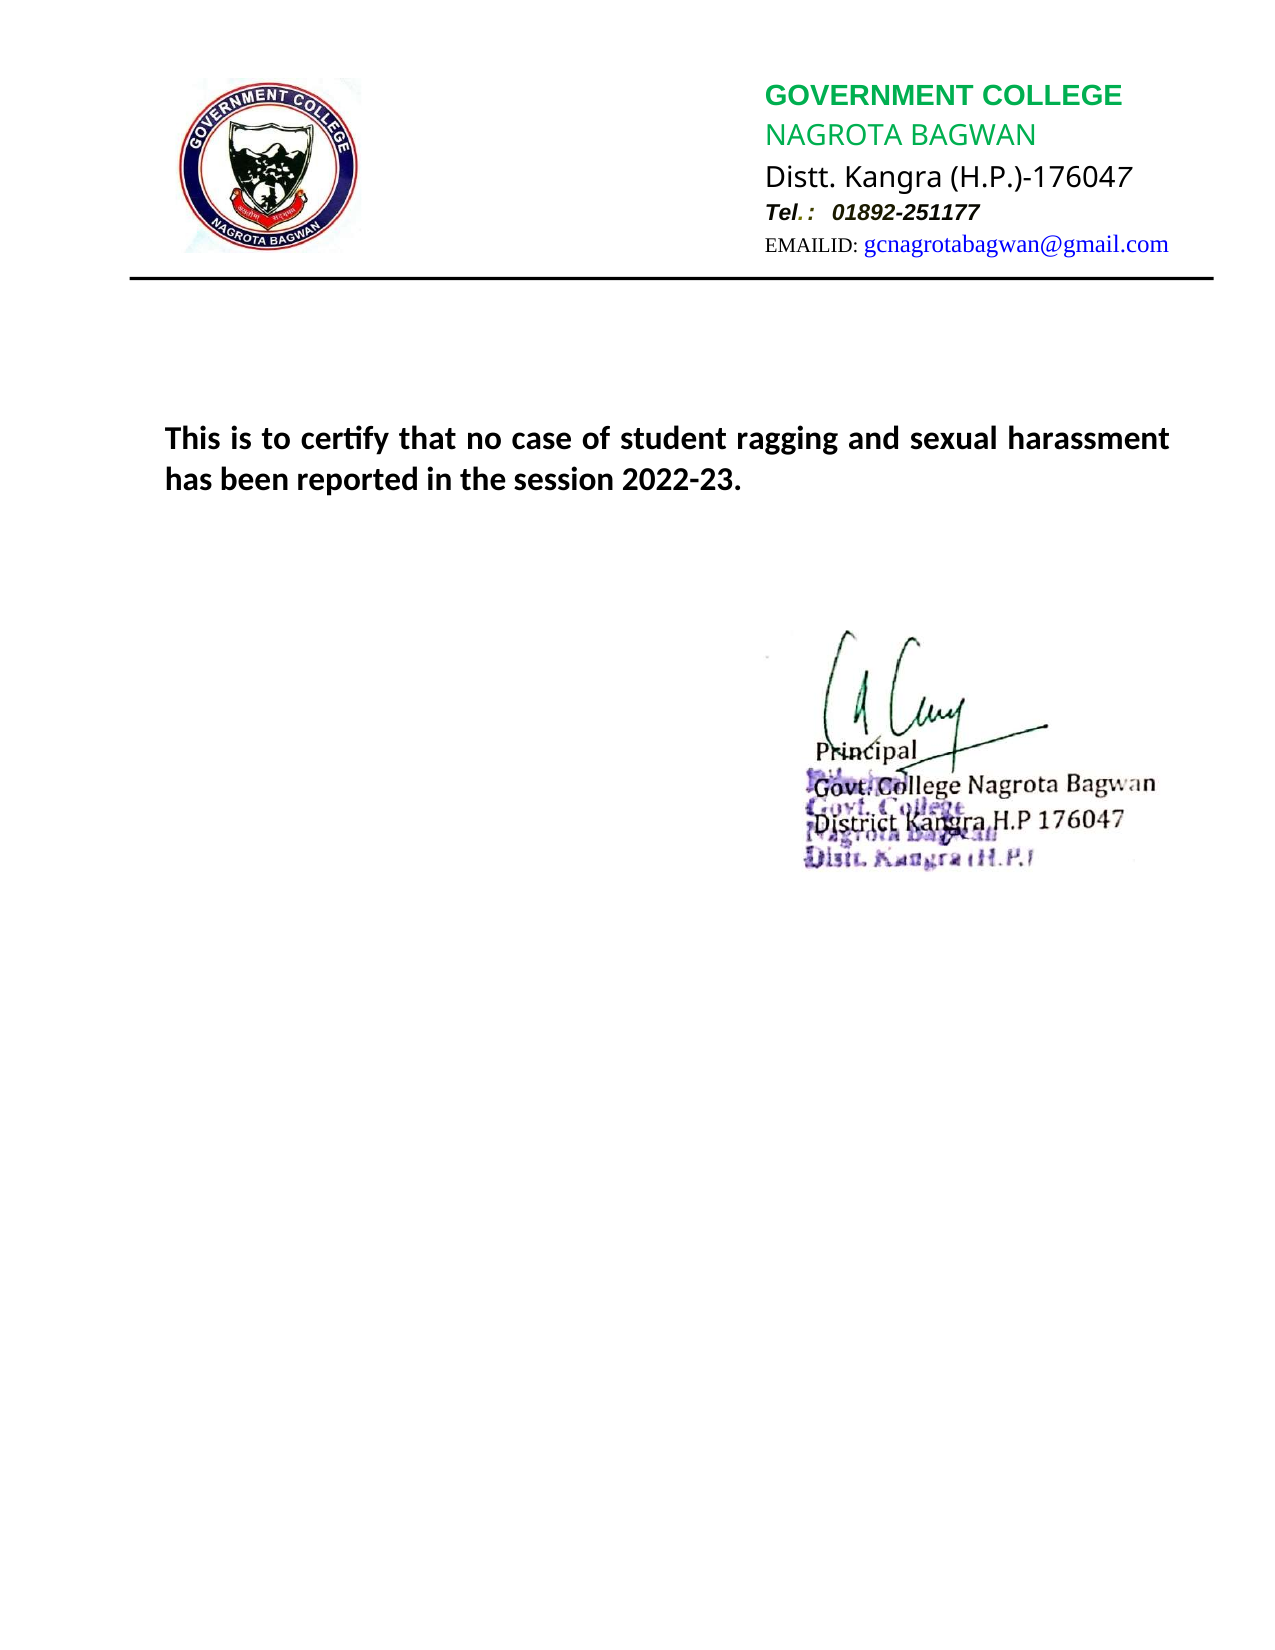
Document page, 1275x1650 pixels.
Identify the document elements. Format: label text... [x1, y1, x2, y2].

picture [698, 630, 1207, 897]
text Distt. Kangra (H.P.)-176047 [764, 157, 1172, 196]
text This is to certify that no case of student ragging and sexual harassment has been reported in the session 2022-23. [164, 417, 1172, 499]
text Tel.: 01892-251177 [764, 199, 1081, 227]
picture [175, 78, 362, 253]
text NAGROTA BAGWAN [764, 114, 1172, 154]
text GOVERNMENT COLLEGE [764, 78, 1172, 112]
text EMAILID: gcnagrotabagwan@gmail.com [764, 229, 1172, 258]
